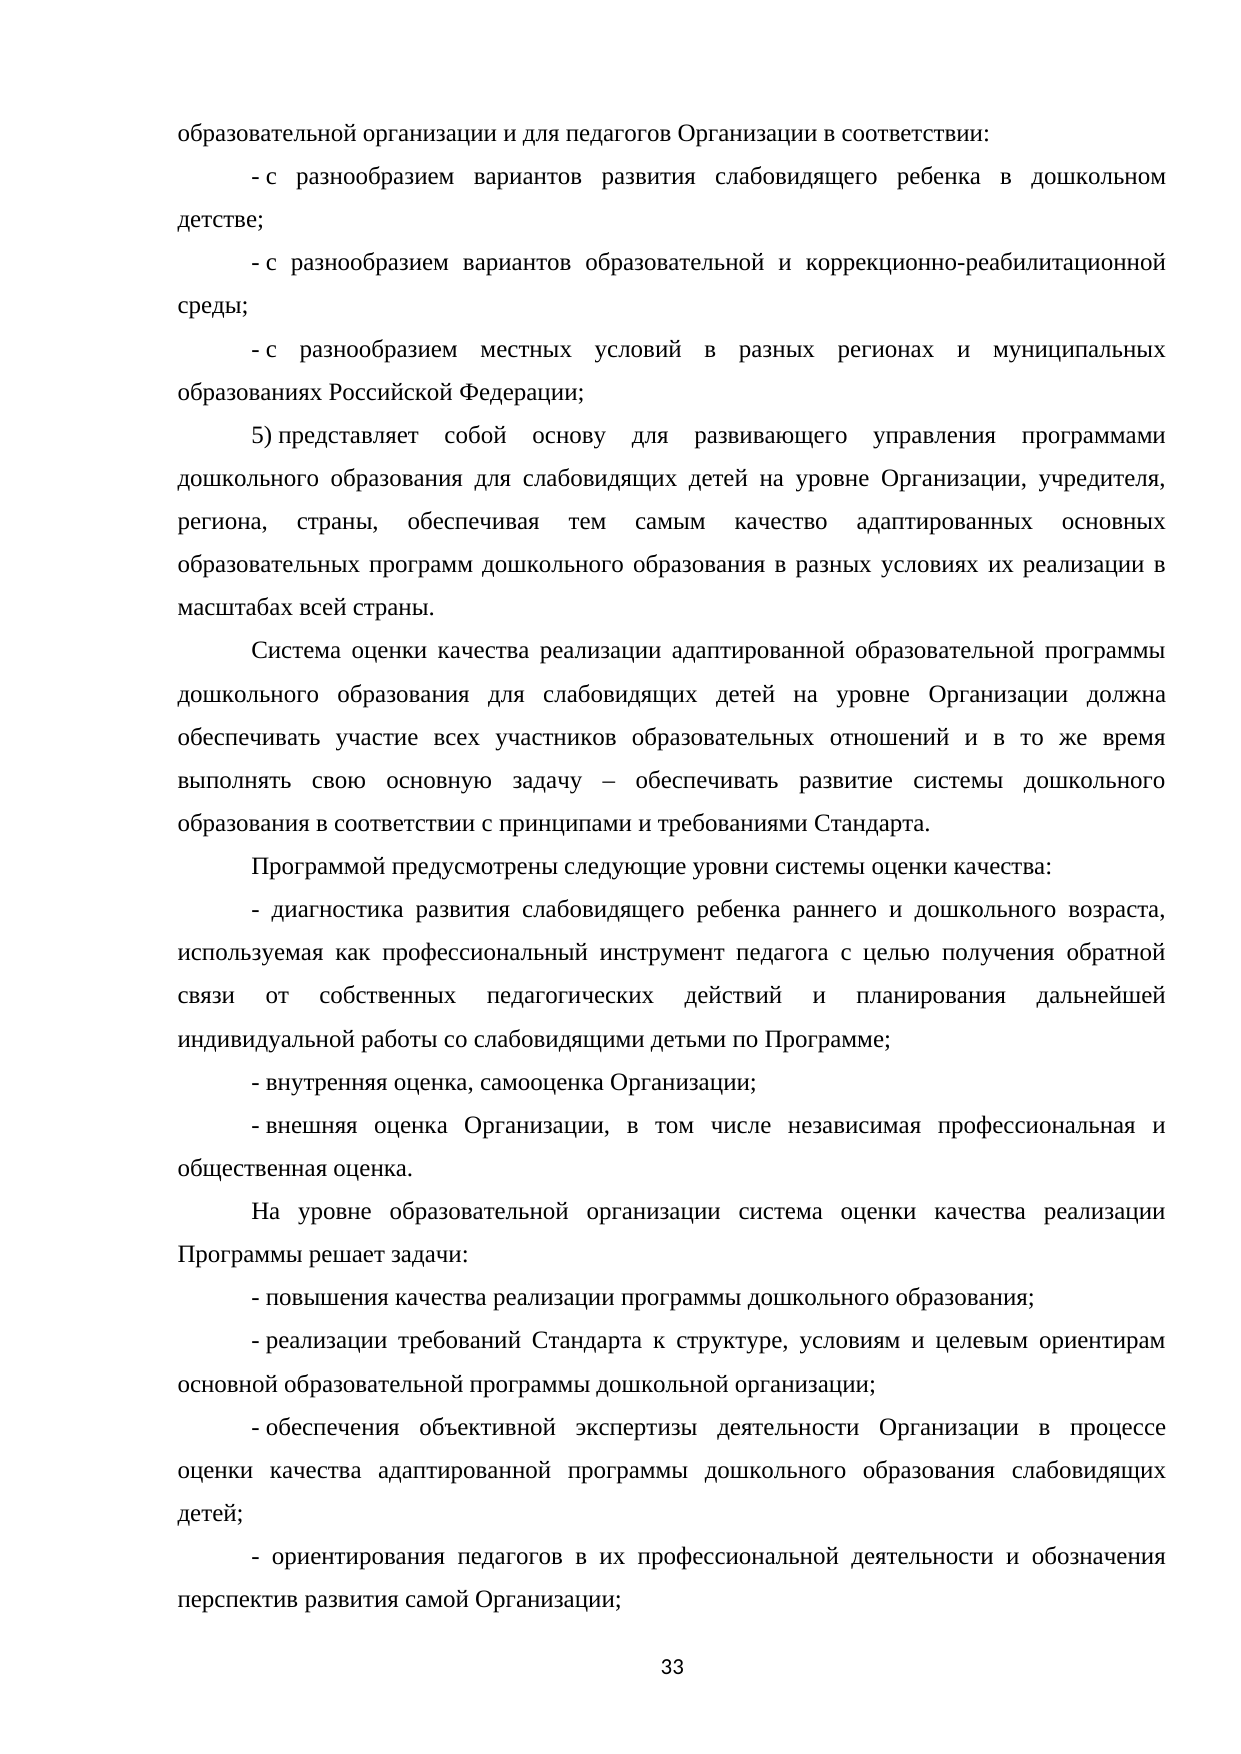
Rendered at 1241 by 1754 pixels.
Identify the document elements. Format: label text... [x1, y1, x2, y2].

text - повышения качества реализации программы дошкольного образования; [177, 1282, 1167, 1311]
text Система оценки качества реализации адаптированной образовательной программы дошкольного образования для слабовидящих детей на уровне Организации должна обеспечивать участие всех участников образовательных отношений и в то же время выполнять свою основную задачу – обеспечивать развитие системы дошкольного образования в соответствии с принципами и требованиями Стандарта. [177, 636, 1167, 837]
text - с разнообразием вариантов образовательной и коррекционно-реабилитационной среды; [177, 247, 1167, 319]
text Программой предусмотрены следующие уровни системы оценки качества: [177, 851, 1167, 880]
text - реализации требований Стандарта к структуре, условиям и целевым ориентирам основной образовательной программы дошкольной организации; [177, 1326, 1167, 1397]
text - внутренняя оценка, самооценка Организации; [177, 1067, 1167, 1096]
text На уровне образовательной организации система оценки качества реализации Программы решает задачи: [177, 1196, 1167, 1268]
text 5) представляет собой основу для развивающего управления программами дошкольного образования для слабовидящих детей на уровне Организации, учредителя, региона, страны, обеспечивая тем самым качество адаптированных основных образовательных программ дошкольного образования в разных условиях их реализации в масштабах всей страны. [177, 420, 1167, 621]
text - внешняя оценка Организации, в том числе независимая профессиональная и общественная оценка. [177, 1110, 1167, 1182]
text - с разнообразием вариантов развития слабовидящего ребенка в дошкольном детстве; [177, 161, 1167, 233]
text - с разнообразием местных условий в разных регионах и муниципальных образованиях Российской Федерации; [177, 334, 1167, 406]
text - ориентирования педагогов в их профессиональной деятельности и обозначения перспектив развития самой Организации; [177, 1541, 1167, 1613]
text - обеспечения объективной экспертизы деятельности Организации в процессе оценки качества адаптированной программы дошкольного образования слабовидящих детей; [177, 1412, 1167, 1527]
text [177, 118, 1167, 147]
text - диагностика развития слабовидящего ребенка раннего и дошкольного возраста, используемая как профессиональный инструмент педагога с целью получения обратной связи от собственных педагогических действий и планирования дальнейшей индивидуальной работы со слабовидящими детьми по Программе; [177, 894, 1167, 1052]
